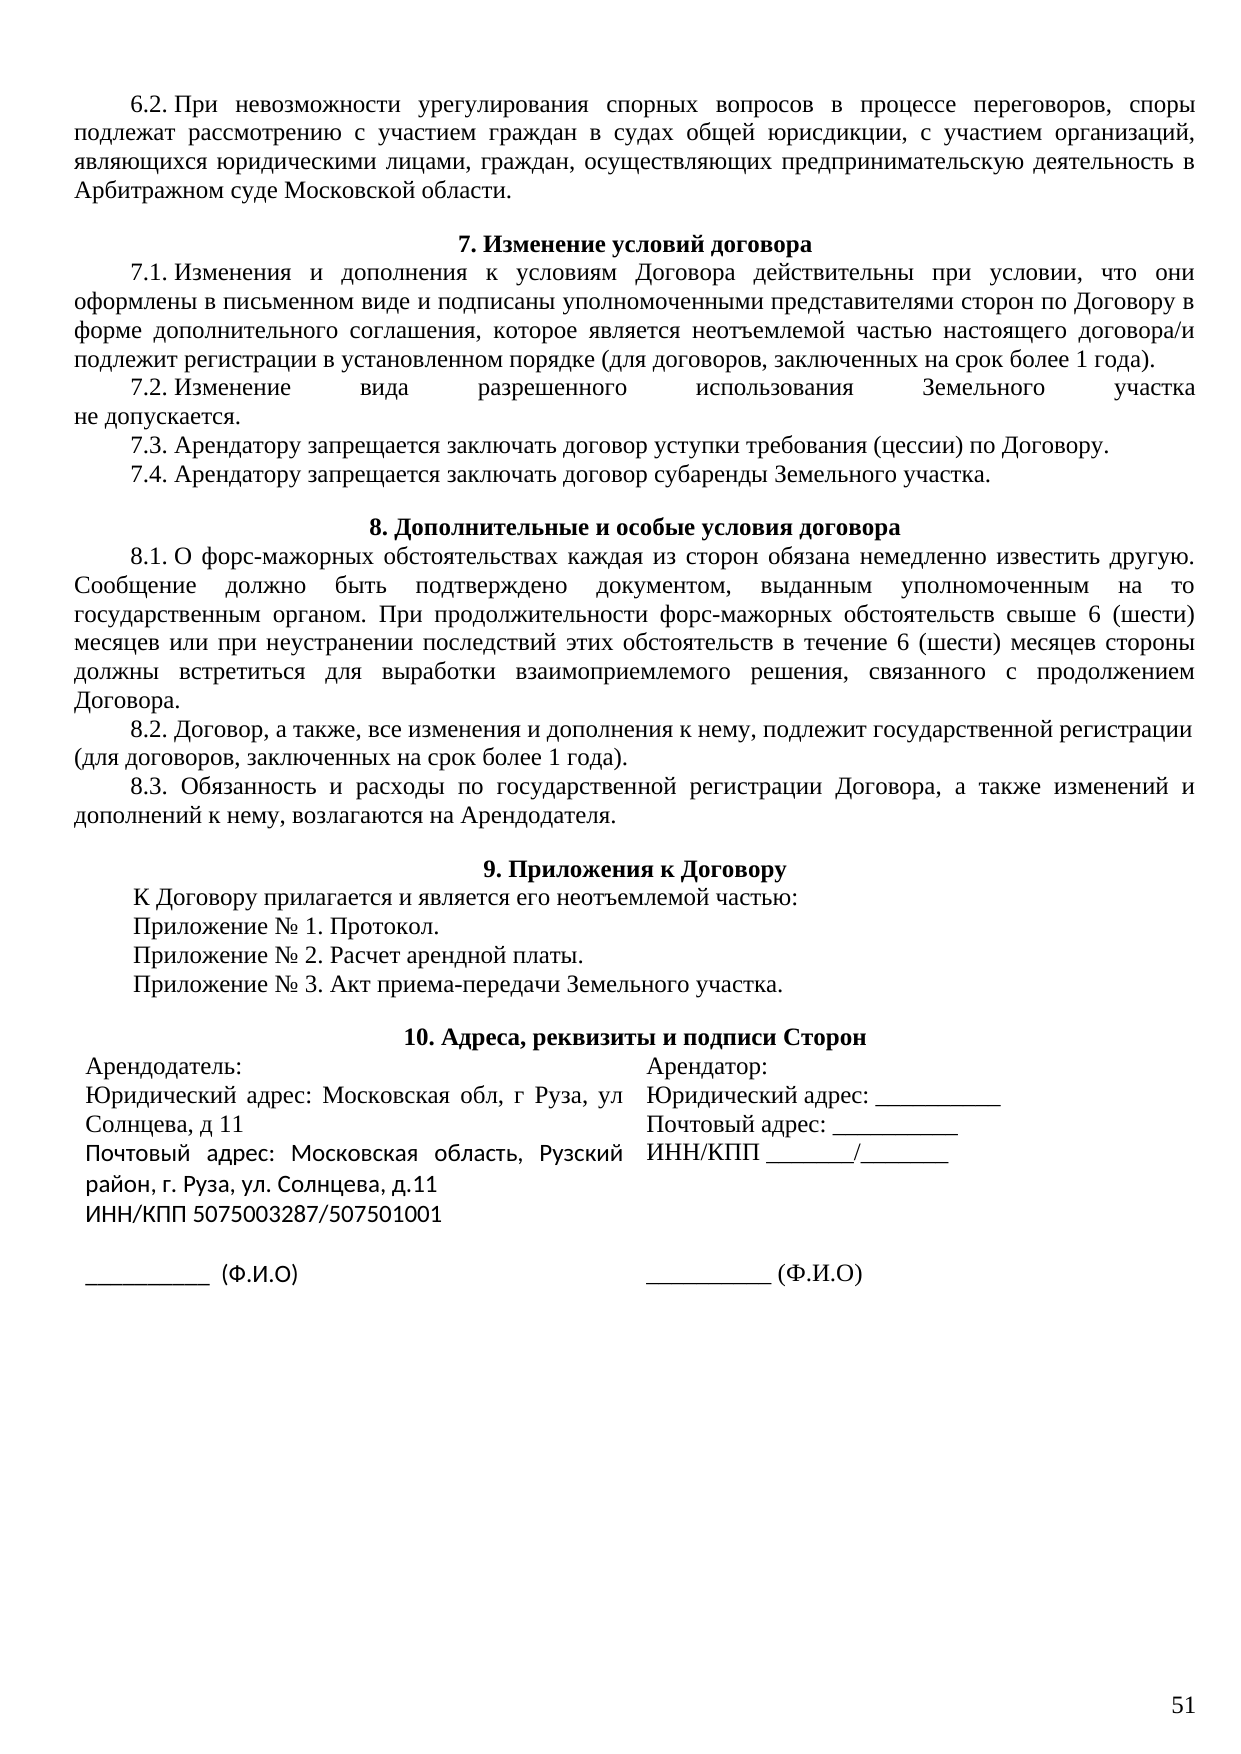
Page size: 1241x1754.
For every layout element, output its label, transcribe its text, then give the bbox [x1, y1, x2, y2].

text 9. Приложения к Договору [74, 854, 1196, 882]
text 7.3. Арендатору запрещается заключать договор уступки требования (цессии) по Договору. [74, 430, 1196, 459]
text Приложение № 2. Расчет арендной платы. [74, 940, 1196, 969]
text 6.2. При невозможности урегулирования спорных вопросов в процессе переговоров, споры подлежат рассмотрению с участием граждан в судах общей юрисдикции, с участием организаций, являющихся юридическими лицами, граждан, осуществляющих предпринимательскую деятельность в Арбитражном суде Московской области. [74, 89, 1196, 204]
text К Договору прилагается и является его неотъемлемой частью: [74, 882, 1196, 911]
table_header Арендатор: Юридический адрес: __________ Почтовый адрес: __________ ИНН/КПП _______/_______ [635, 1051, 1196, 1258]
text 8. Дополнительные и особые условия договора [74, 512, 1196, 541]
text Приложение № 1. Протокол. [74, 911, 1196, 940]
text 7.1. Изменения и дополнения к условиям Договора действительны при условии, что они оформлены в письменном виде и подписаны уполномоченными представителями сторон по Договору в форме дополнительного соглашения, которое является неотъемлемой частью настоящего договора/и подлежит регистрации в установленном порядке (для договоров, заключенных на срок более 1 года). [74, 257, 1196, 372]
table_cell __________ (Ф.И.О) [635, 1258, 1196, 1317]
text 7. Изменение условий договора [74, 229, 1196, 257]
text 8.2. Договор, а также, все изменения и дополнения к нему, подлежит государственной регистрации (для договоров, заключенных на срок более 1 года). [74, 714, 1196, 771]
text 7.4. Арендатору запрещается заключать договор субаренды Земельного участка. [74, 459, 1196, 487]
text Приложение № 3. Акт приема-передачи Земельного участка. [74, 969, 1196, 997]
table_header Арендодатель: Юридический адрес: Московская обл, г Руза, ул Солнцева, д 11 Почтовый адрес: Московская область, Рузский район, г. Руза, ул. Солнцева, д.11 ИНН/КПП 5075003287/507501001 [74, 1051, 635, 1258]
text 7.2. Изменение вида разрешенного использования Земельного участка не допускается. [74, 372, 1196, 430]
text 8.3. Обязанность и расходы по государственной регистрации Договора, а также изменений и дополнений к нему, возлагаются на Арендодателя. [74, 771, 1196, 829]
table_cell __________ (Ф.И.О) [74, 1258, 635, 1317]
text 10. Адреса, реквизиты и подписи Сторон [74, 1022, 1196, 1051]
text 8.1. О форс-мажорных обстоятельствах каждая из сторон обязана немедленно известить другую. Сообщение должно быть подтверждено документом, выданным уполномоченным на то государственным органом. При продолжительности форс-мажорных обстоятельств свыше 6 (шести) месяцев или при неустранении последствий этих обстоятельств в течение 6 (шести) месяцев стороны должны встретиться для выработки взаимоприемлемого решения, связанного с продолжением Договора. [74, 541, 1196, 714]
